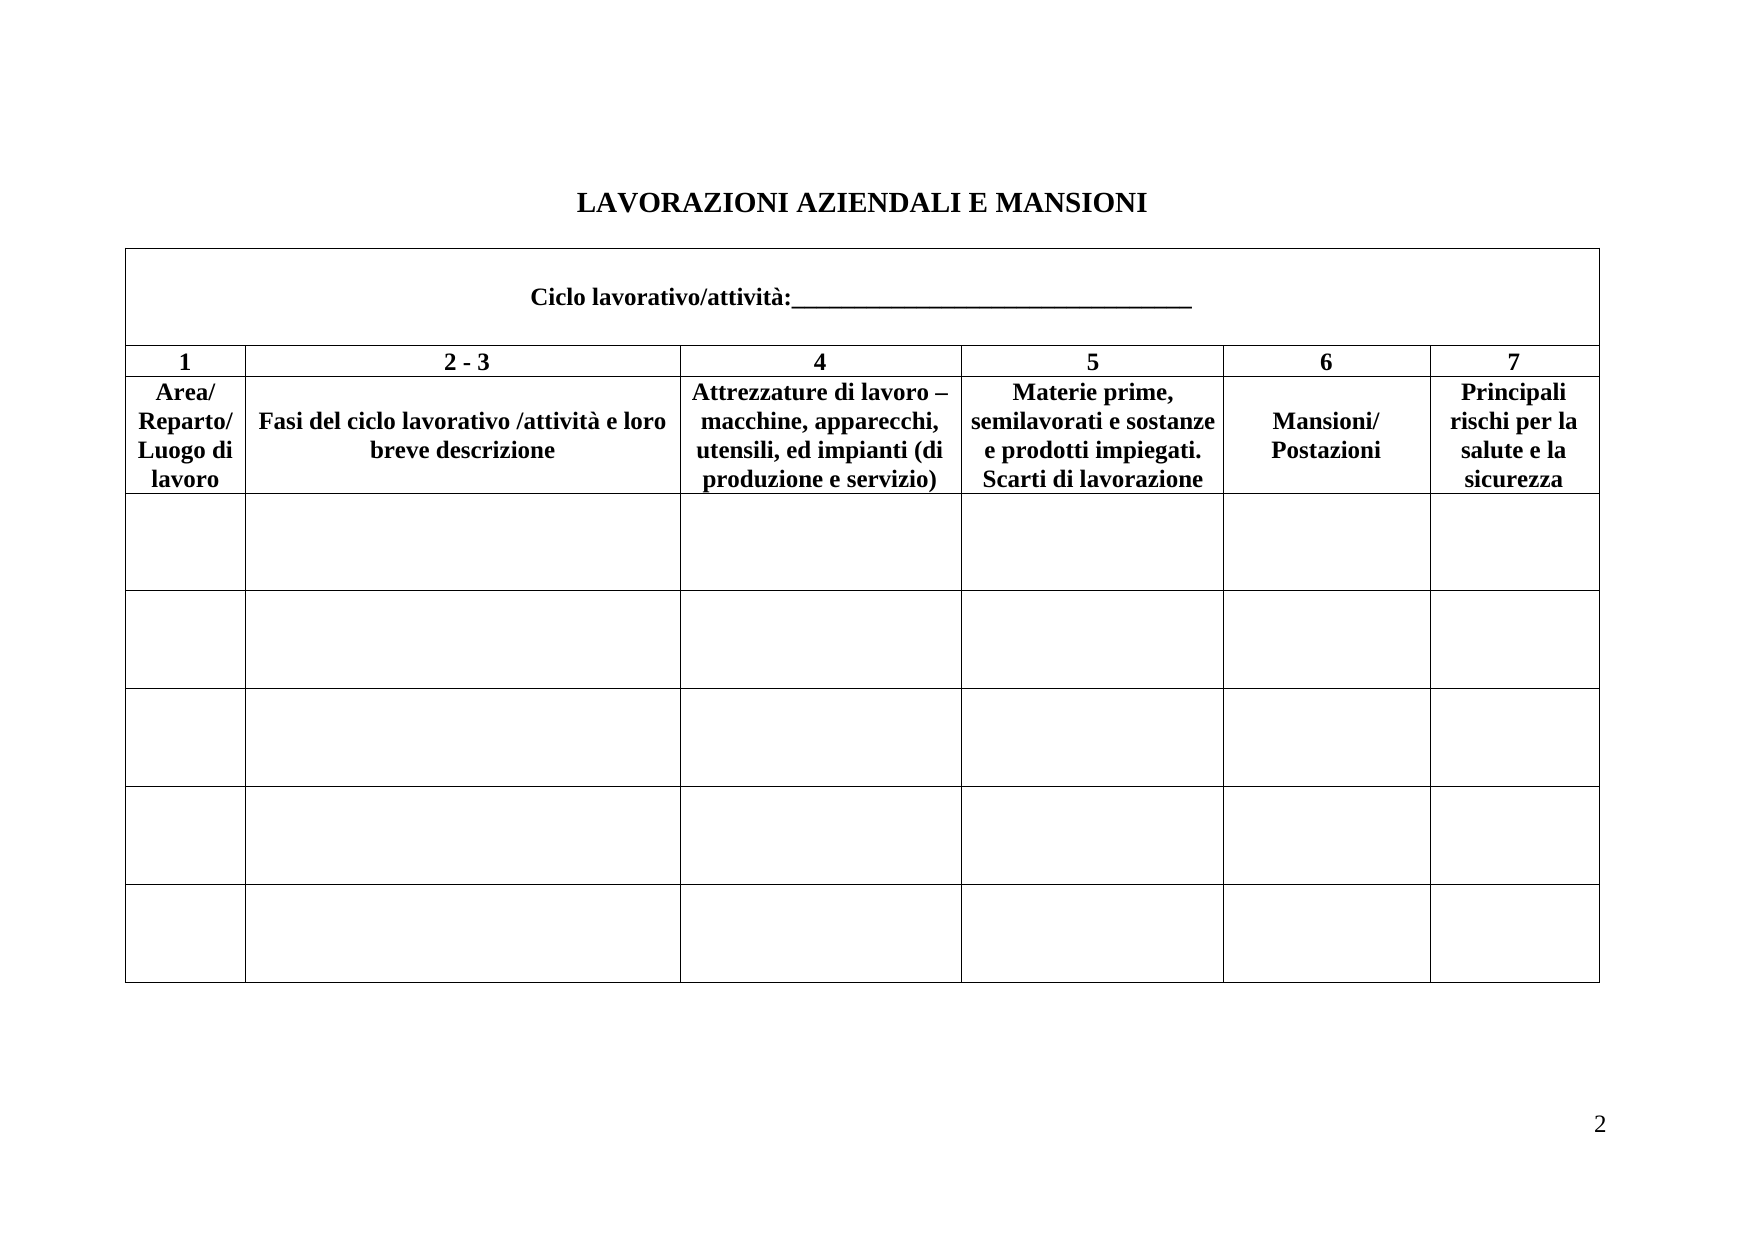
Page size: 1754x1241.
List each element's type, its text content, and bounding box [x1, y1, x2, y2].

table_cell [962, 689, 1223, 786]
text lavorazioni aziendali e mansioni [118, 185, 1606, 219]
table_cell Area/ Reparto/Luogo di lavoro [126, 377, 245, 493]
table_cell Principali rischi per la salute e la sicurezza [1431, 377, 1599, 493]
table_cell Mansioni/ Postazioni [1224, 377, 1430, 493]
table_cell [1224, 591, 1430, 688]
table_cell [126, 787, 245, 884]
table_cell [126, 885, 245, 982]
table_cell [1224, 689, 1430, 786]
table_cell 4 [681, 346, 961, 376]
table_cell [246, 689, 680, 786]
table_cell [1431, 689, 1599, 786]
table_cell [1224, 885, 1430, 982]
table_header Ciclo lavorativo/attività:________________________________ [126, 249, 1599, 345]
table_cell 6 [1224, 346, 1430, 376]
table_cell [246, 787, 680, 884]
table_cell Attrezzature di lavoro – macchine, apparecchi, utensili, ed impianti (di produzione e servizio) [681, 377, 961, 493]
table_cell [681, 689, 961, 786]
table_cell [962, 787, 1223, 884]
table_cell 7 [1431, 346, 1599, 376]
table_cell 5 [962, 346, 1223, 376]
table_cell [681, 885, 961, 982]
table_cell [1224, 494, 1430, 590]
table_cell [126, 494, 245, 590]
table_cell [681, 591, 961, 688]
table_cell 2 - 3 [246, 346, 680, 376]
table_cell [246, 885, 680, 982]
table_cell [1431, 494, 1599, 590]
table_cell Materie prime, semilavorati e sostanze e prodotti impiegati. Scarti di lavorazione [962, 377, 1223, 493]
table_cell [246, 591, 680, 688]
table_cell [126, 689, 245, 786]
table_cell [1431, 591, 1599, 688]
table_cell [1431, 787, 1599, 884]
table_cell [681, 494, 961, 590]
table_cell 1 [126, 346, 245, 376]
table_cell [126, 591, 245, 688]
table_cell [1431, 885, 1599, 982]
table_cell [962, 885, 1223, 982]
table_cell [681, 787, 961, 884]
table_cell [962, 591, 1223, 688]
table_cell [246, 494, 680, 590]
table_cell [1224, 787, 1430, 884]
table_cell Fasi del ciclo lavorativo /attività e loro breve descrizione [246, 377, 680, 493]
table_cell [962, 494, 1223, 590]
